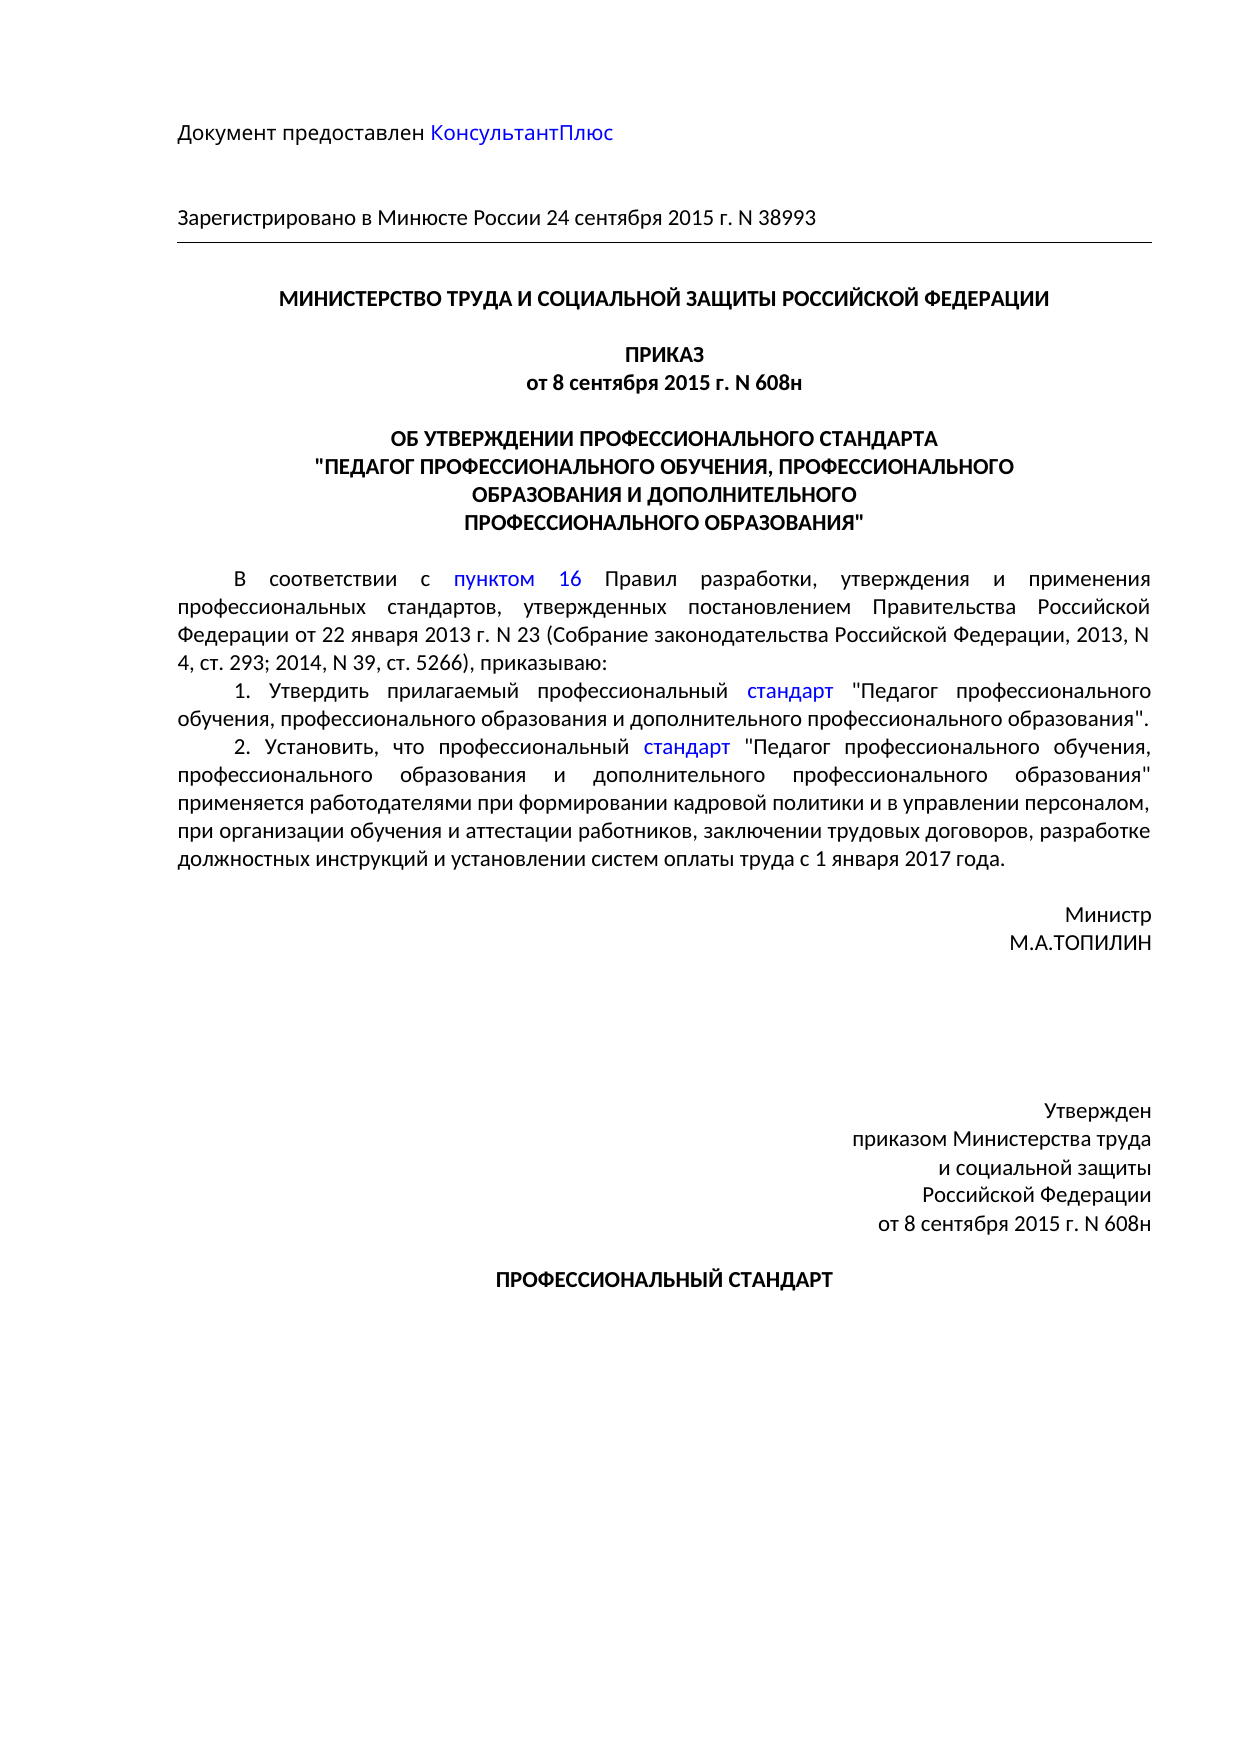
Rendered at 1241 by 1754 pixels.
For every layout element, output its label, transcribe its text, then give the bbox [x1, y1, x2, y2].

title ПРИКАЗ [177, 340, 1152, 368]
text 2. Установить, что профессиональный стандарт "Педагог профессионального обучения, профессионального образования и дополнительного профессионального образования" применяется работодателями при формировании кадровой политики и в управлении персоналом, при организации обучения и аттестации работников, заключении трудовых договоров, разработке должностных инструкций и установлении систем оплаты труда с 1 января 2017 года. [177, 732, 1152, 872]
title Документ предоставлен КонсультантПлюс [177, 118, 1152, 175]
text Зарегистрировано в Минюсте России 24 сентября 2015 г. N 38993 [177, 203, 1152, 231]
title ОБРАЗОВАНИЯ И ДОПОЛНИТЕЛЬНОГО [177, 480, 1152, 508]
text 1. Утвердить прилагаемый профессиональный стандарт "Педагог профессионального обучения, профессионального образования и дополнительного профессионального образования". [177, 676, 1152, 732]
title от 8 сентября 2015 г. N 608н [177, 368, 1152, 396]
title ПРОФЕССИОНАЛЬНЫЙ СТАНДАРТ [177, 1265, 1152, 1293]
text Утвержден [177, 1097, 1152, 1124]
text от 8 сентября 2015 г. N 608н [177, 1209, 1152, 1237]
text приказом Министерства труда [177, 1124, 1152, 1153]
title ПРОФЕССИОНАЛЬНОГО ОБРАЗОВАНИЯ" [177, 508, 1152, 536]
title "ПЕДАГОГ ПРОФЕССИОНАЛЬНОГО ОБУЧЕНИЯ, ПРОФЕССИОНАЛЬНОГО [177, 452, 1152, 480]
text М.А.ТОПИЛИН [177, 928, 1152, 956]
text Российской Федерации [177, 1181, 1152, 1209]
text Министр [177, 900, 1152, 928]
title МИНИСТЕРСТВО ТРУДА И СОЦИАЛЬНОЙ ЗАЩИТЫ РОССИЙСКОЙ ФЕДЕРАЦИИ [177, 284, 1152, 312]
text и социальной защиты [177, 1153, 1152, 1181]
text В соответствии с пунктом 16 Правил разработки, утверждения и применения профессиональных стандартов, утвержденных постановлением Правительства Российской Федерации от 22 января 2013 г. N 23 (Собрание законодательства Российской Федерации, 2013, N 4, ст. 293; 2014, N 39, ст. 5266), приказываю: [177, 564, 1152, 676]
title ОБ УТВЕРЖДЕНИИ ПРОФЕССИОНАЛЬНОГО СТАНДАРТА [177, 424, 1152, 452]
